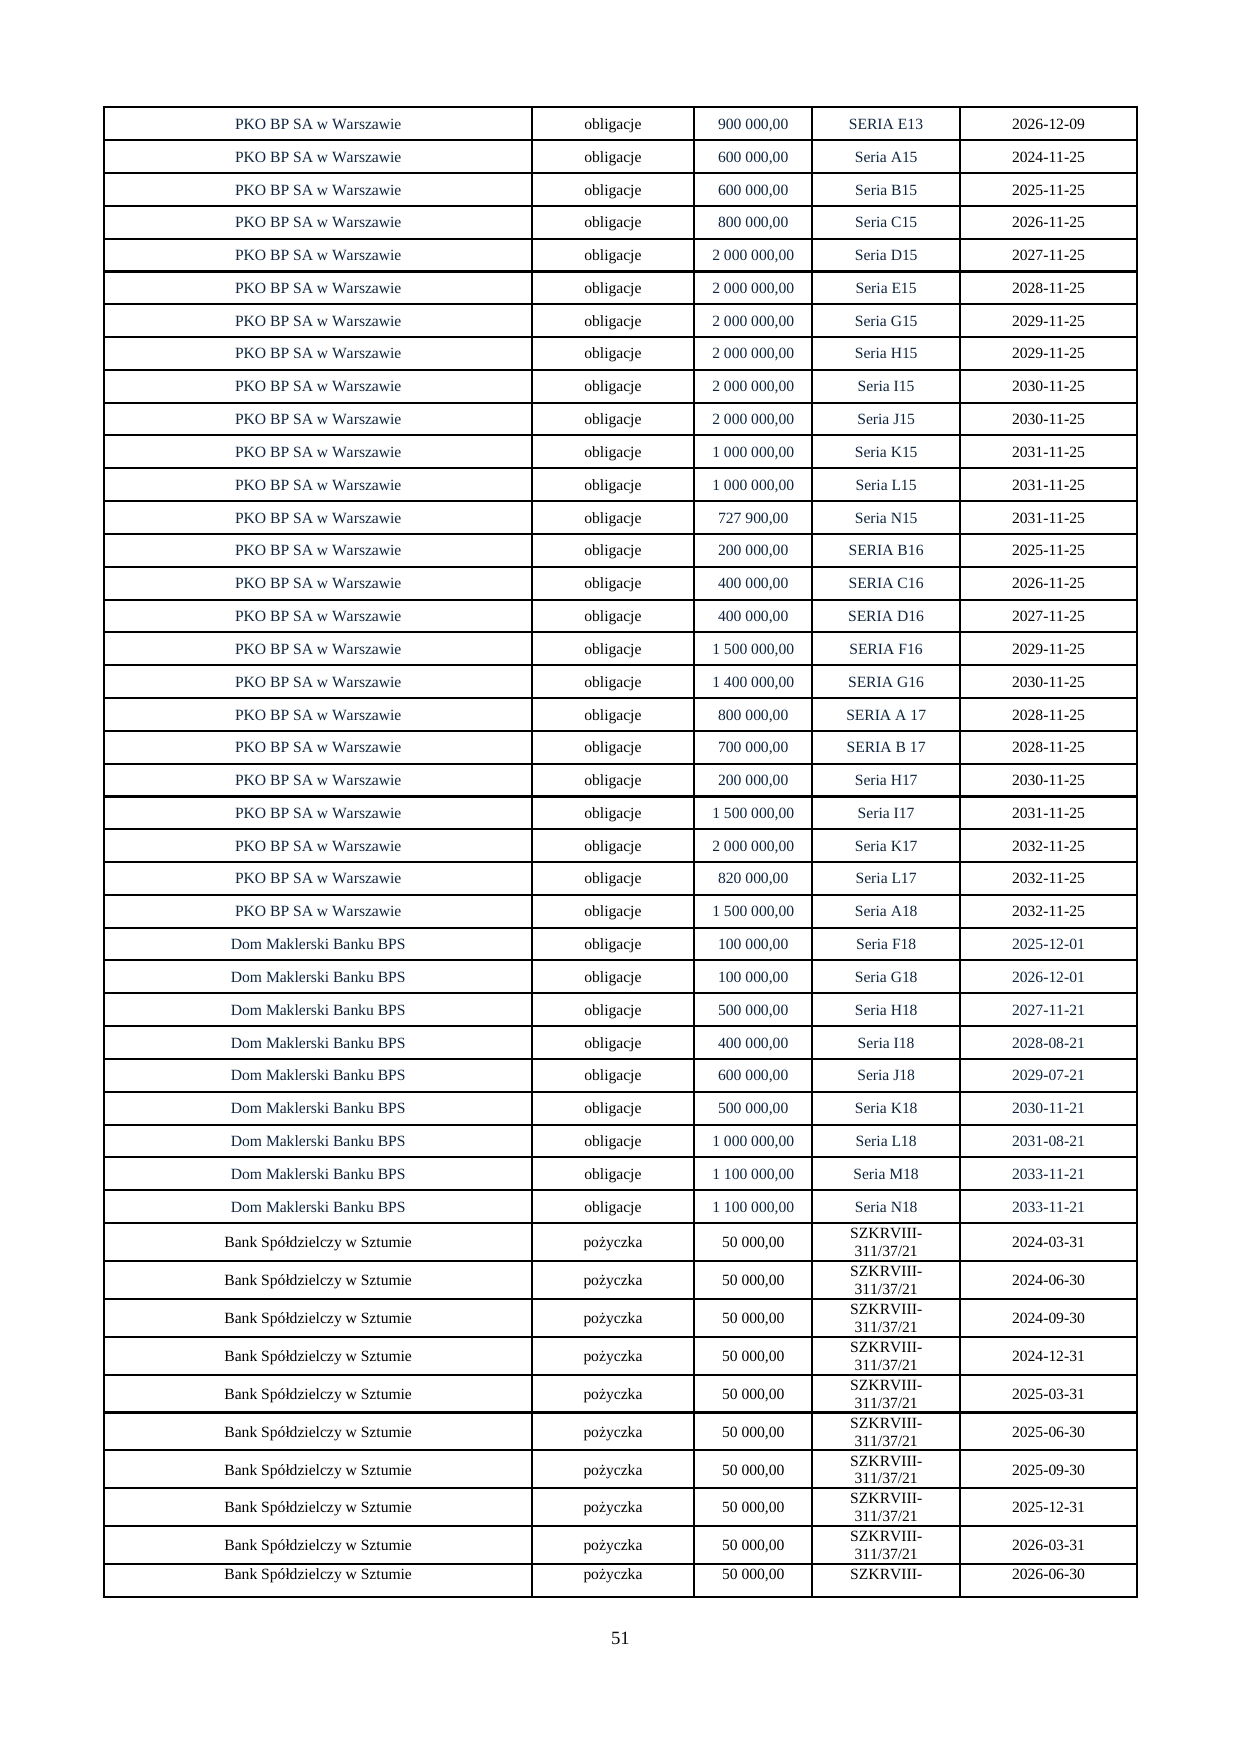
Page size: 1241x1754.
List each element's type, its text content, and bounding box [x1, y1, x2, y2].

table_cell 2031-11-25 [961, 436, 1136, 467]
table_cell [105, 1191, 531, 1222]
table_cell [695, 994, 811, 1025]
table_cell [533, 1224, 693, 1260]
table_cell 1 000 000,00 [695, 469, 811, 500]
table_cell obligacje [533, 502, 693, 533]
table_cell 2 000 000,00 [695, 371, 811, 402]
table_cell 2025-11-25 [961, 535, 1136, 566]
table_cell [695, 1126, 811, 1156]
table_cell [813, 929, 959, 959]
table_cell 2026-11-25 [961, 568, 1136, 598]
table_cell PKO BP SA w Warszawie [105, 502, 531, 533]
table_cell obligacje [533, 305, 693, 336]
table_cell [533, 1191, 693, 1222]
table_cell 2 000 000,00 [695, 305, 811, 336]
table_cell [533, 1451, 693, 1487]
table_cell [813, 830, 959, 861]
table_cell PKO BP SA w Warszawie [105, 305, 531, 336]
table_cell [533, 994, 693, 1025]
table_cell 400 000,00 [695, 568, 811, 598]
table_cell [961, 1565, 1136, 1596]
table_cell PKO BP SA w Warszawie [105, 338, 531, 369]
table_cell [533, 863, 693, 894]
table_cell obligacje [533, 601, 693, 631]
table_cell obligacje [533, 469, 693, 500]
table_cell obligacje [533, 141, 693, 172]
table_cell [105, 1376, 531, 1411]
table_cell 2025-11-25 [961, 174, 1136, 205]
table_cell PKO BP SA w Warszawie [105, 633, 531, 664]
table_cell PKO BP SA w Warszawie [105, 174, 531, 205]
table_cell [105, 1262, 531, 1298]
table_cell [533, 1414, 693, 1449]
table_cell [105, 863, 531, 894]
table_cell obligacje [533, 371, 693, 402]
table_cell obligacje [533, 338, 693, 369]
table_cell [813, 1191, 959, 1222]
table_cell 200 000,00 [695, 535, 811, 566]
table_cell obligacje [533, 568, 693, 598]
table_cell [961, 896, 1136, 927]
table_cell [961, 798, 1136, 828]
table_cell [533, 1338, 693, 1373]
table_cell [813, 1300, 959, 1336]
table_cell 2030-11-25 [961, 765, 1136, 795]
table_cell 2028-11-25 [961, 699, 1136, 730]
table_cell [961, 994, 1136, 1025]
table_cell PKO BP SA w Warszawie [105, 798, 531, 828]
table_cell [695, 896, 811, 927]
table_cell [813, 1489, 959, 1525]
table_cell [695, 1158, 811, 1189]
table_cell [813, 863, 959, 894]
table_cell 600 000,00 [695, 141, 811, 172]
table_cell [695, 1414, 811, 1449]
table_cell 727 900,00 [695, 502, 811, 533]
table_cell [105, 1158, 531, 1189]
table_cell PKO BP SA w Warszawie [105, 469, 531, 500]
table_cell Seria B15 [813, 174, 959, 205]
table_cell 2024-11-25 [961, 141, 1136, 172]
table_cell 2 000 000,00 [695, 404, 811, 434]
table_cell 2029-11-25 [961, 305, 1136, 336]
table_cell Seria E15 [813, 273, 959, 303]
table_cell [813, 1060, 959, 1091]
table_cell SERIA G16 [813, 666, 959, 697]
table_cell 2 000 000,00 [695, 338, 811, 369]
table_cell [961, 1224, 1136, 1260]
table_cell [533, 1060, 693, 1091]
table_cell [105, 141, 531, 172]
table_cell 800 000,00 [695, 699, 811, 730]
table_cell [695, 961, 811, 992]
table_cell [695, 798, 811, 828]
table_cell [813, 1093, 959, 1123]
table_cell 2026-12-09 [961, 108, 1136, 139]
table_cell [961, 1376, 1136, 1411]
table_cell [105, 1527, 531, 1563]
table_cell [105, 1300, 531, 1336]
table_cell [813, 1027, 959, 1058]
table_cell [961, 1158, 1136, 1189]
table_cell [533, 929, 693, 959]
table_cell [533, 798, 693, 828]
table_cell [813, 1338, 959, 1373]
table_cell SERIA E13 [813, 108, 959, 139]
table_cell 1 400 000,00 [695, 666, 811, 697]
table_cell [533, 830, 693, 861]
table_cell 2026-11-25 [961, 207, 1136, 237]
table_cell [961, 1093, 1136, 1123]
table_cell PKO BP SA w Warszawie [105, 240, 531, 270]
table_cell Seria C15 [813, 207, 959, 237]
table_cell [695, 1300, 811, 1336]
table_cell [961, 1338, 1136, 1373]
table_cell obligacje [533, 273, 693, 303]
table_cell 2029-11-25 [961, 633, 1136, 664]
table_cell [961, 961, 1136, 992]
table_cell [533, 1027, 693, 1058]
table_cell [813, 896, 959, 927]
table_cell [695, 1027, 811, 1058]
table_cell PKO BP SA w Warszawie [105, 207, 531, 237]
table_cell Seria H15 [813, 338, 959, 369]
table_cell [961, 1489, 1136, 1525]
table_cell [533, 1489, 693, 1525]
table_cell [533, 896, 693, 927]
table_cell 2027-11-25 [961, 601, 1136, 631]
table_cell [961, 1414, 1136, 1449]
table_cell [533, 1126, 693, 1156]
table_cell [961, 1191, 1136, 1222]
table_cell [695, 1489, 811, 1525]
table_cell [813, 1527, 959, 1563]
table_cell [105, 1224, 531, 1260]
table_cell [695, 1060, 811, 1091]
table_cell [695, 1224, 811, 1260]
table_cell obligacje [533, 732, 693, 762]
table_cell obligacje [533, 174, 693, 205]
table_cell obligacje [533, 765, 693, 795]
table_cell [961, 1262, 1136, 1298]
table_cell obligacje [533, 404, 693, 434]
table_cell 2028-11-25 [961, 273, 1136, 303]
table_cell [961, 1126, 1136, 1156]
table_cell Seria H17 [813, 765, 959, 795]
table_cell PKO BP SA w Warszawie [105, 666, 531, 697]
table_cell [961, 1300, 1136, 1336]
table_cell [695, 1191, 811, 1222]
table_cell 800 000,00 [695, 207, 811, 237]
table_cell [105, 108, 531, 139]
table_cell Seria A15 [813, 141, 959, 172]
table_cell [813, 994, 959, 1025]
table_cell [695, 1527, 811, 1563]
table_cell 2029-11-25 [961, 338, 1136, 369]
table_cell 2031-11-25 [961, 502, 1136, 533]
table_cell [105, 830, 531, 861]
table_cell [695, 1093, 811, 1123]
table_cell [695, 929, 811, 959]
table_cell obligacje [533, 240, 693, 270]
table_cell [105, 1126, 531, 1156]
table_cell PKO BP SA w Warszawie [105, 371, 531, 402]
table_cell PKO BP SA w Warszawie [105, 732, 531, 762]
table_cell Seria L15 [813, 469, 959, 500]
table_cell 2030-11-25 [961, 371, 1136, 402]
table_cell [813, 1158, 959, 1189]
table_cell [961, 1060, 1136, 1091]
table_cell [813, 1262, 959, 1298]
table_cell Seria I15 [813, 371, 959, 402]
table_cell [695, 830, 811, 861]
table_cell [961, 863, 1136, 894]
table_cell Seria D15 [813, 240, 959, 270]
table_cell 400 000,00 [695, 601, 811, 631]
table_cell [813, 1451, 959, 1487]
table_cell 900 000,00 [695, 108, 811, 139]
table_cell 200 000,00 [695, 765, 811, 795]
table_cell 1 000 000,00 [695, 436, 811, 467]
table_cell SERIA D16 [813, 601, 959, 631]
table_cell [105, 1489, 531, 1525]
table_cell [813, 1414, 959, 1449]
table_cell PKO BP SA w Warszawie [105, 601, 531, 631]
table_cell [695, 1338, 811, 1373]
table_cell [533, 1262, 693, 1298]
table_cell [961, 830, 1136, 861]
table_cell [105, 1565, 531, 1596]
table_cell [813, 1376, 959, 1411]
table_cell SERIA A 17 [813, 699, 959, 730]
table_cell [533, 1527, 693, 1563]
table_cell SERIA B16 [813, 535, 959, 566]
table_cell Seria N15 [813, 502, 959, 533]
table_cell 2 000 000,00 [695, 273, 811, 303]
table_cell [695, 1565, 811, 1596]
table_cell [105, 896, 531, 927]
table_cell PKO BP SA w Warszawie [105, 699, 531, 730]
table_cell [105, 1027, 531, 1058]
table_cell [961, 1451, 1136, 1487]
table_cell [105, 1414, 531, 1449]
table_cell obligacje [533, 207, 693, 237]
table_cell PKO BP SA w Warszawie [105, 404, 531, 434]
table_cell 2031-11-25 [961, 469, 1136, 500]
table_cell obligacje [533, 633, 693, 664]
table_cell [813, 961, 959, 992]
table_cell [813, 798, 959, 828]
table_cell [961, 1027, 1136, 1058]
table_cell PKO BP SA w Warszawie [105, 568, 531, 598]
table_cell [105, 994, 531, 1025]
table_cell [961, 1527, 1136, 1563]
table_cell 2030-11-25 [961, 666, 1136, 697]
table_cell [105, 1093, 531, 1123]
table_cell 2030-11-25 [961, 404, 1136, 434]
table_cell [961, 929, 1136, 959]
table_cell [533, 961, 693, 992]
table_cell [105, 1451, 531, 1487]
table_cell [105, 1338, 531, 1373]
table_cell 2028-11-25 [961, 732, 1136, 762]
table_cell PKO BP SA w Warszawie [105, 535, 531, 566]
table_cell obligacje [533, 666, 693, 697]
table_cell PKO BP SA w Warszawie [105, 765, 531, 795]
table_cell Seria K15 [813, 436, 959, 467]
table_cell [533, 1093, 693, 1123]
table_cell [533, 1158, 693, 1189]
table_cell Seria G15 [813, 305, 959, 336]
table_cell PKO BP SA w Warszawie [105, 273, 531, 303]
table_cell SERIA F16 [813, 633, 959, 664]
table_cell obligacje [533, 535, 693, 566]
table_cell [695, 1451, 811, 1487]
table_cell 700 000,00 [695, 732, 811, 762]
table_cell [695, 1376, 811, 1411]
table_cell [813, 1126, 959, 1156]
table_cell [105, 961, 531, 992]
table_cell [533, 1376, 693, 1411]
table_cell 2027-11-25 [961, 240, 1136, 270]
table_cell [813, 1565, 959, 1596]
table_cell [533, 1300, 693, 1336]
table_cell obligacje [533, 436, 693, 467]
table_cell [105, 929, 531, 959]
table_cell 600 000,00 [695, 174, 811, 205]
table_cell SERIA B 17 [813, 732, 959, 762]
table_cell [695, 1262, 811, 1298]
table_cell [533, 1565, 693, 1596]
table_cell PKO BP SA w Warszawie [105, 436, 531, 467]
table_cell SERIA C16 [813, 568, 959, 598]
table_cell 2 000 000,00 [695, 240, 811, 270]
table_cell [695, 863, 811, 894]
table_cell obligacje [533, 108, 693, 139]
table_cell 1 500 000,00 [695, 633, 811, 664]
table_cell Seria J15 [813, 404, 959, 434]
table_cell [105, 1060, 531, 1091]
table_cell obligacje [533, 699, 693, 730]
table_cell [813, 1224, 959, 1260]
